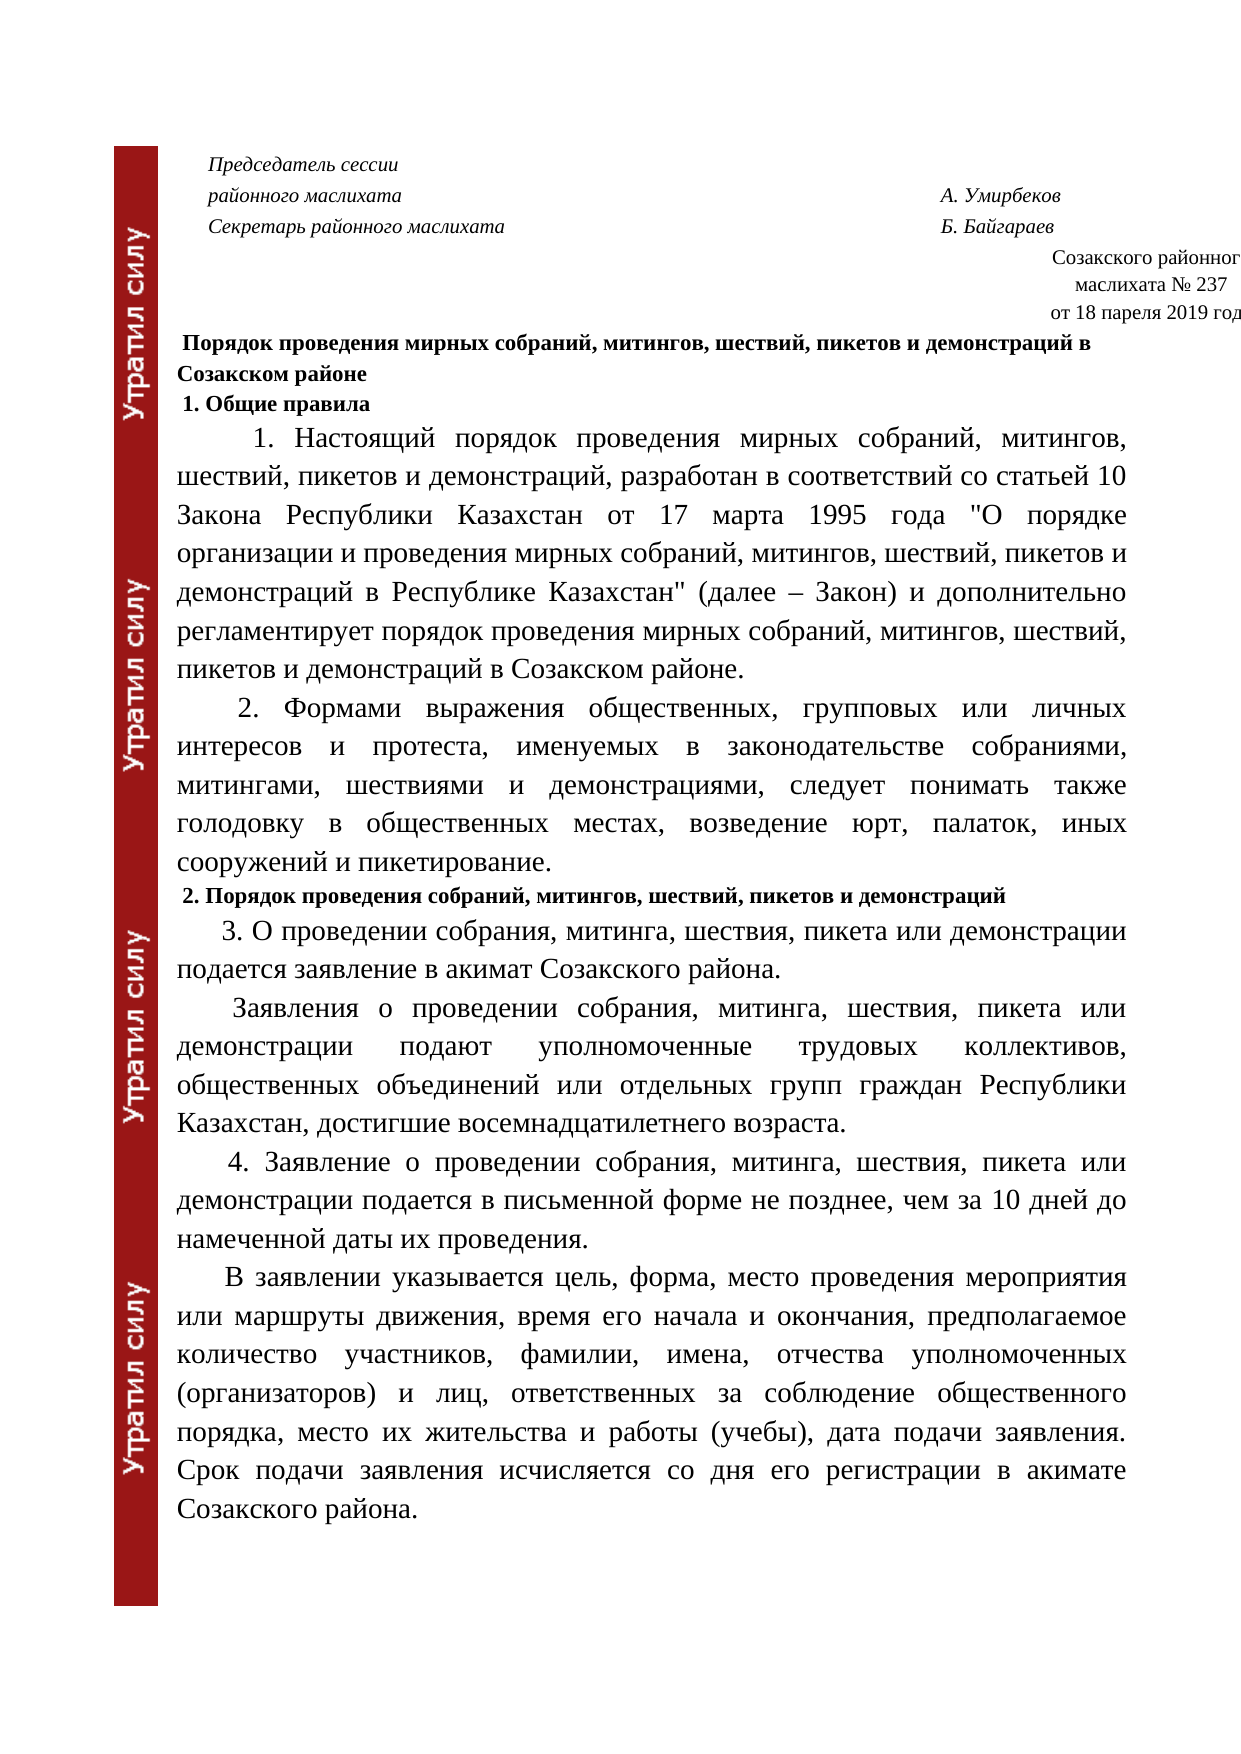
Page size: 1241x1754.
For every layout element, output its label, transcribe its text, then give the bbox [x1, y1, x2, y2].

table_cell Секретарь районного маслихата [101, 212, 939, 243]
text 2. Порядок проведения собраний, митингов, шествий, пикетов и демонстраций [112, 882, 1128, 909]
text Заявления о проведении собрания, митинга, шествия, пикета или демонстрации подают уполномоченные трудовых коллективов, общественных объединений или отдельных групп граждан Республики Казахстан, достигшие восемнадцатилетнего возраста. [112, 990, 1128, 1139]
picture [114, 985, 158, 990]
text 3. О проведении собрания, митинга, шествия, пикета или демонстрации подается заявление в акимат Созакского района. [112, 913, 1128, 985]
table_header [101, 243, 912, 329]
picture [114, 146, 158, 150]
picture [114, 1524, 158, 1606]
picture [114, 909, 158, 913]
text 1. Общие правила [112, 390, 1128, 416]
text 4. Заявление о проведении собрания, митинга, шествия, пикета или демонстрации подается в письменной форме не позднее, чем за 10 дней до намеченной даты их проведения. [112, 1144, 1128, 1254]
table_header Созакского районного маслихата № 237 от 18 пареля 2019 года [912, 243, 1240, 329]
text 1. Настоящий порядок проведения мирных собраний, митингов, шествий, пикетов и демонстраций, разработан в соответствий со статьей 10 Закона Республики Казахстан от 17 марта 1995 года "О поpядке организации и проведения мирных собраний, митингов, шествий, пикетов и демонстраций в Республике Казахстан" (далее – Закон) и дополнительно регламентирует порядок проведения мирных собраний, митингов, шествий, пикетов и демонстраций в Созакском районе. [112, 420, 1128, 685]
text 2. Формами выражения общественных, групповых или личных интересов и протеста, именуемых в законодательстве собраниями, митингами, шествиями и демонстрациями, следует понимать также голодовку в общественных местах, возведение юрт, палаток, иных сооружений и пикетирование. [112, 690, 1128, 877]
picture [114, 685, 158, 690]
table_header Председатель сессии [101, 150, 1240, 181]
table_cell А. Умирбеков [939, 181, 1240, 212]
picture [114, 1254, 158, 1259]
text Порядок проведения мирных собраний, митингов, шествий, пикетов и демонстраций в Созакском районе [112, 329, 1128, 386]
picture [114, 386, 158, 390]
picture [114, 877, 158, 882]
text В заявлении указывается цель, форма, место проведения мероприятия или маршруты движения, время его начала и окончания, предполагаемое количество участников, фамилии, имена, отчества уполномоченных (организаторов) и лиц, ответственных за соблюдение общественного порядка, место их жительства и работы (учебы), дата подачи заявления. Срок подачи заявления исчисляется со дня его регистрации в акимате Созакского района. [112, 1259, 1128, 1524]
table_cell районного маслихата [101, 181, 939, 212]
picture [114, 1139, 158, 1144]
picture [114, 416, 158, 420]
table_cell Б. Байгараев [939, 212, 1240, 243]
